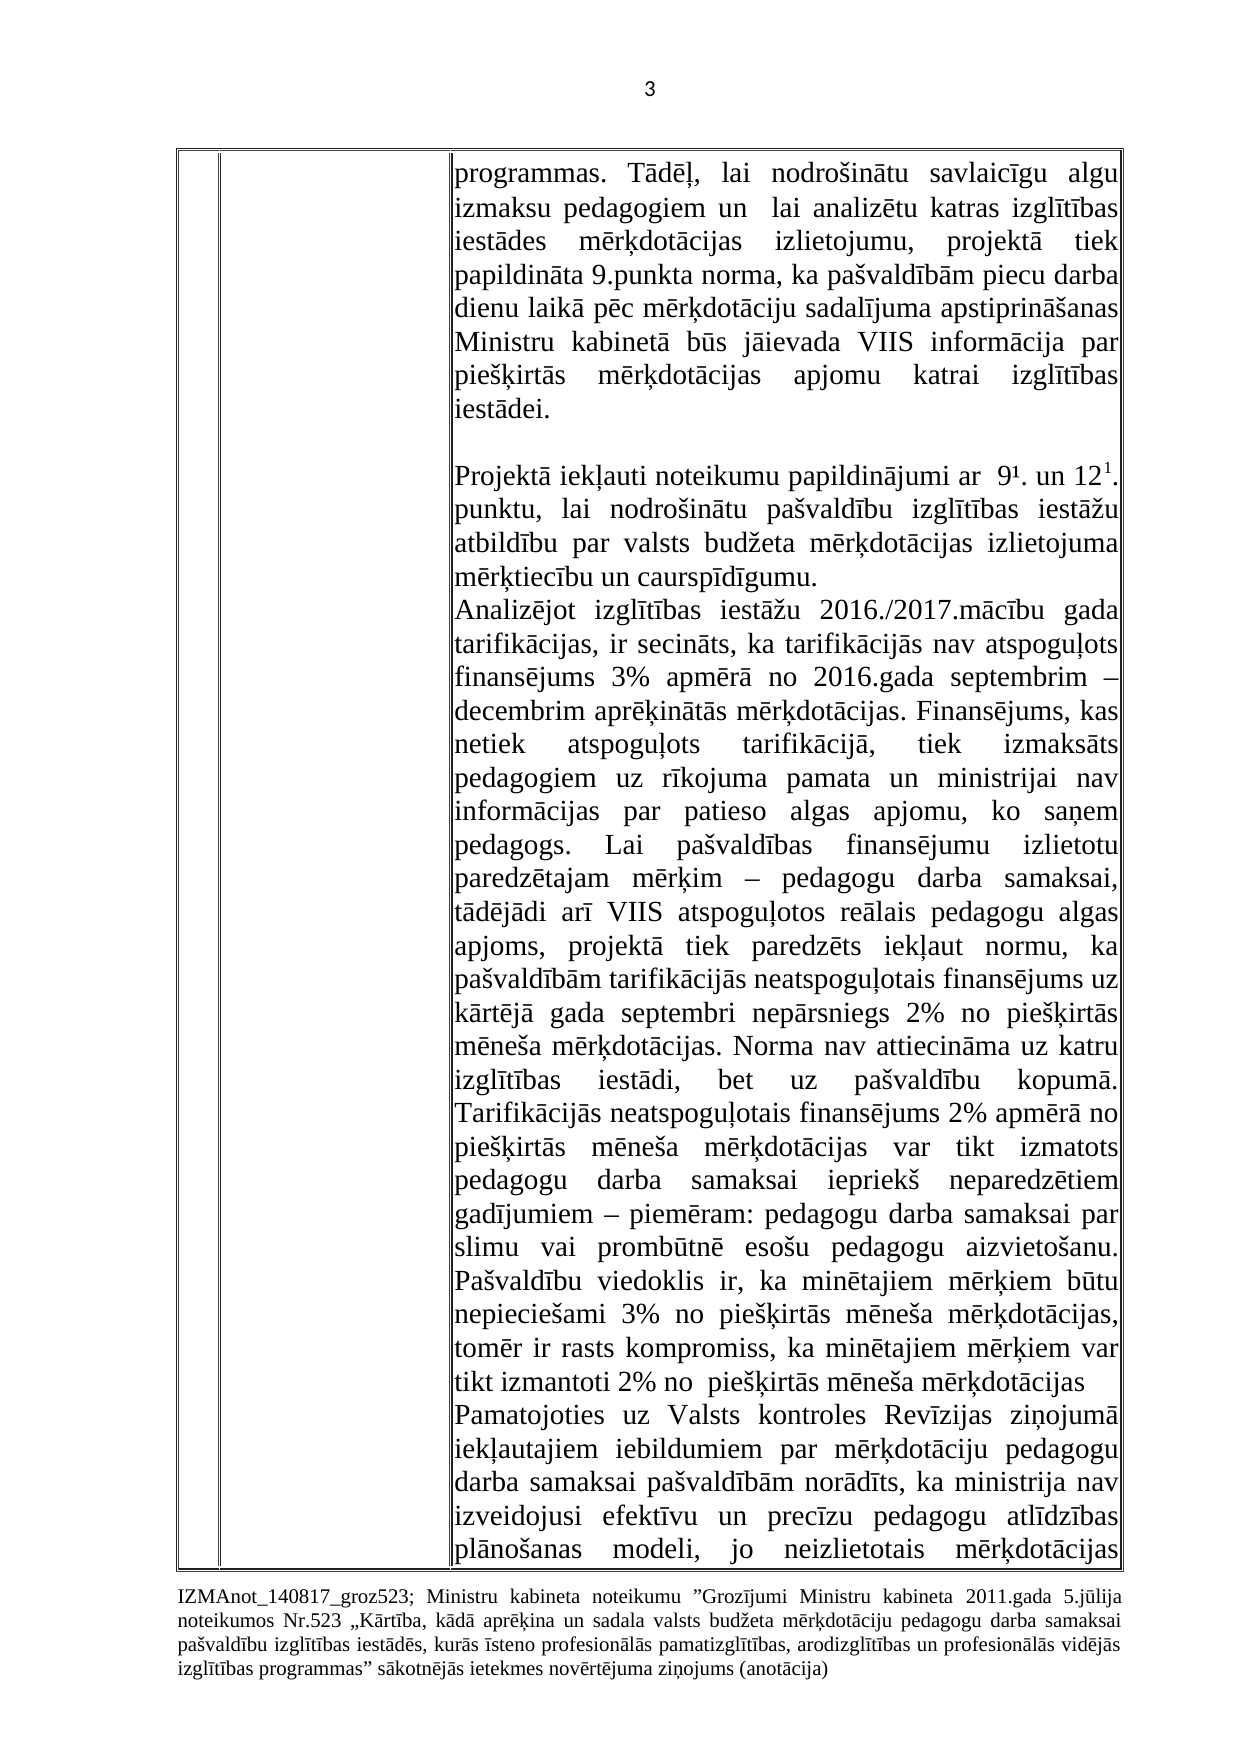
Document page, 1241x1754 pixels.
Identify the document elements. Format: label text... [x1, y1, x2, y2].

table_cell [220, 149, 451, 1568]
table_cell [451, 151, 1120, 1568]
table_cell 2. [179, 151, 220, 1568]
